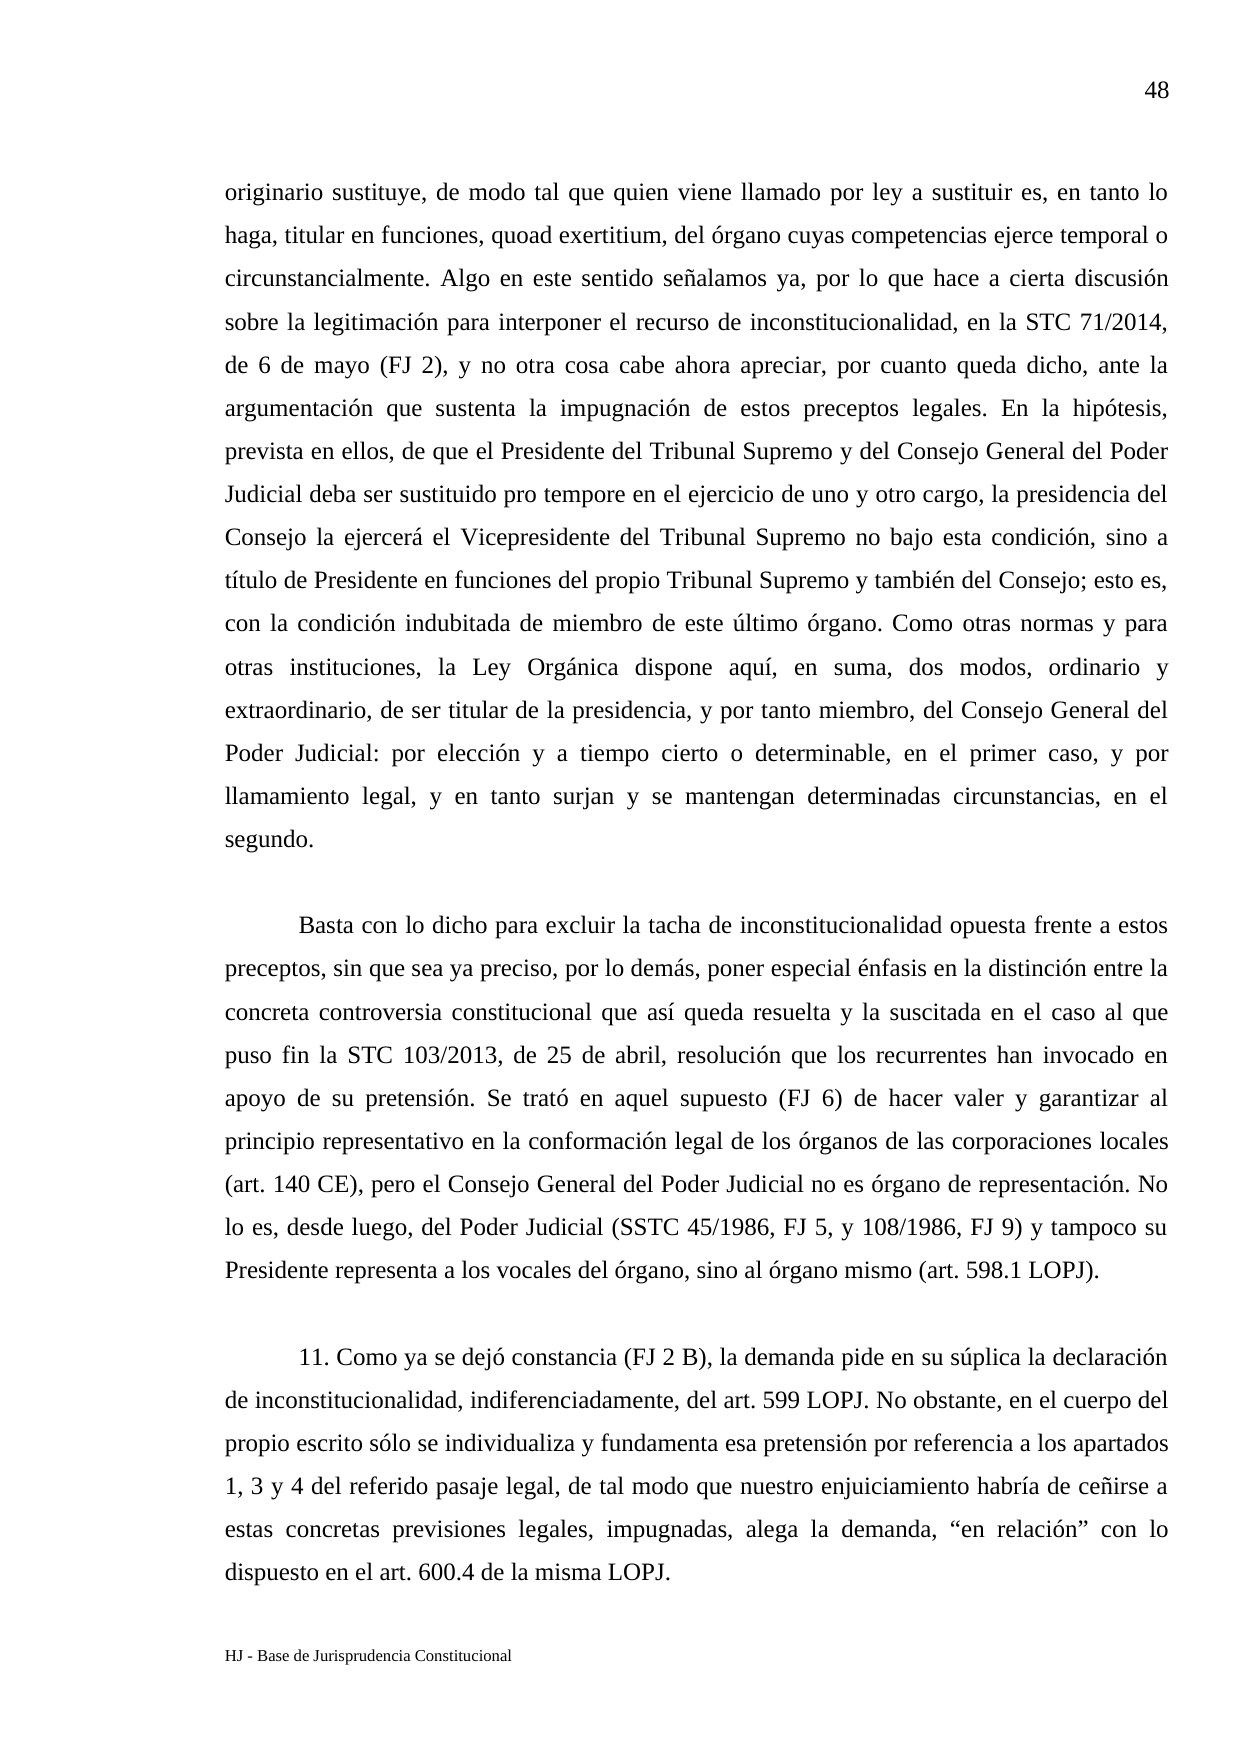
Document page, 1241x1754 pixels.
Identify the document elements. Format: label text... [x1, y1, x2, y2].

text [224, 177, 1169, 853]
text 11. Como ya se dejó constancia (FJ 2 B), la demanda pide en su súplica la declaración de inconstitucionalidad, indiferenciadamente, del art. 599 LOPJ. No obstante, en el cuerpo del propio escrito sólo se individualiza y fundamenta esa pretensión por referencia a los apartados 1, 3 y 4 del referido pasaje legal, de tal modo que nuestro enjuiciamiento habría de ceñirse a estas concretas previsiones legales, impugnadas, alega la demanda, “en relación” con lo dispuesto en el art. 600.4 de la misma LOPJ. [224, 1342, 1169, 1586]
text Basta con lo dicho para excluir la tacha de inconstitucionalidad opuesta frente a estos preceptos, sin que sea ya preciso, por lo demás, poner especial énfasis en la distinción entre la concreta controversia constitucional que así queda resuelta y la suscitada en el caso al que puso fin la STC 103/2013, de 25 de abril, resolución que los recurrentes han invocado en apoyo de su pretensión. Se trató en aquel supuesto (FJ 6) de hacer valer y garantizar al principio representativo en la conformación legal de los órganos de las corporaciones locales (art. 140 CE), pero el Consejo General del Poder Judicial no es órgano de representación. No lo es, desde luego, del Poder Judicial (SSTC 45/1986, FJ 5, y 108/1986, FJ 9) y tampoco su Presidente representa a los vocales del órgano, sino al órgano mismo (art. 598.1 LOPJ). [224, 910, 1169, 1284]
